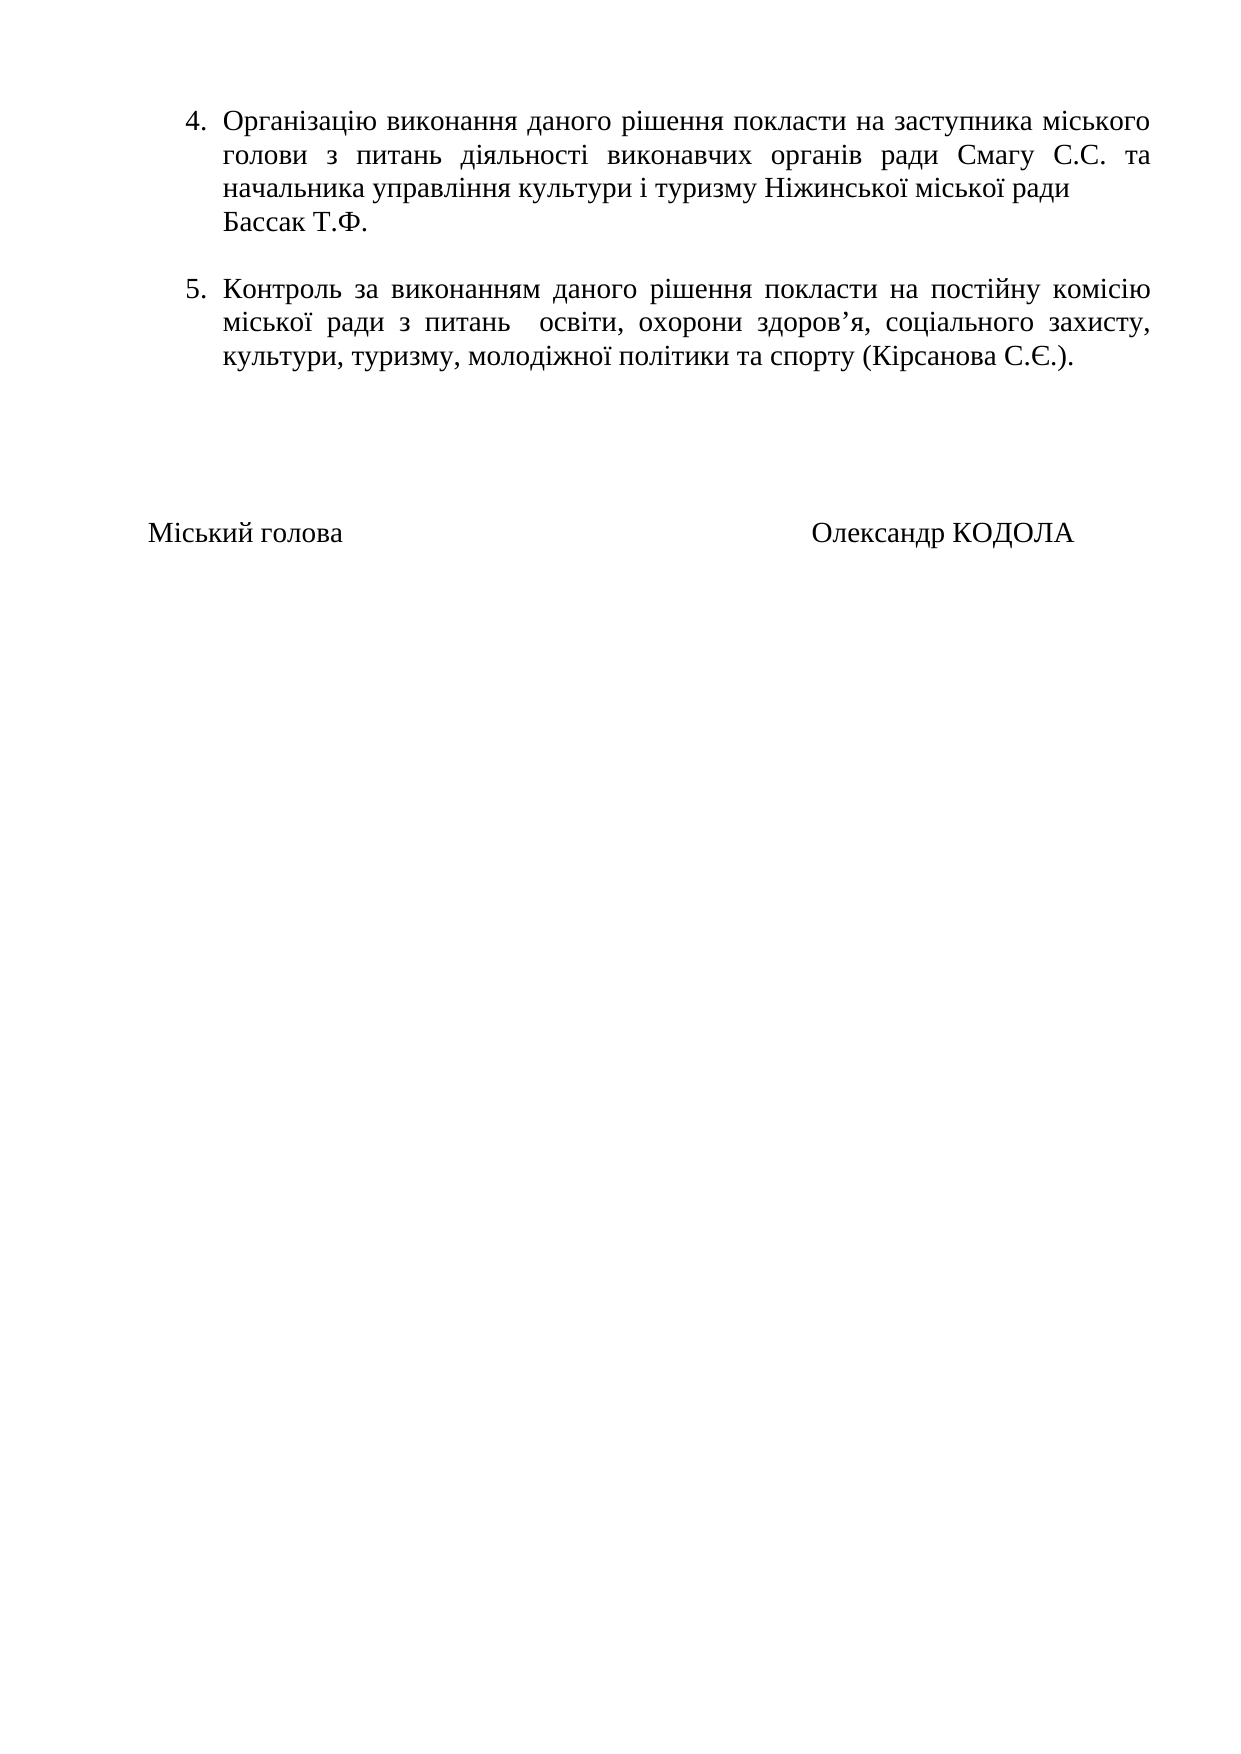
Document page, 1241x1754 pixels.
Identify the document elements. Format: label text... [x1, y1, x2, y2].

list Контроль за виконанням даного рішення покласти на постійну комісію міської ради з питань освіти, охорони здоров’я, соціального захисту, культури, туризму, молодіжної політики та спорту (Кірсанова С.Є.). [185, 271, 1152, 372]
list Організацію виконання даного рішення покласти на заступника міського голови з питань діяльності виконавчих органів ради Смагу С.С. та начальника управління культури і туризму Ніжинської міської ради [185, 103, 1152, 204]
text Бассак Т.Ф. [223, 204, 1152, 237]
text Міський голова Олександр КОДОЛА [148, 515, 1152, 549]
